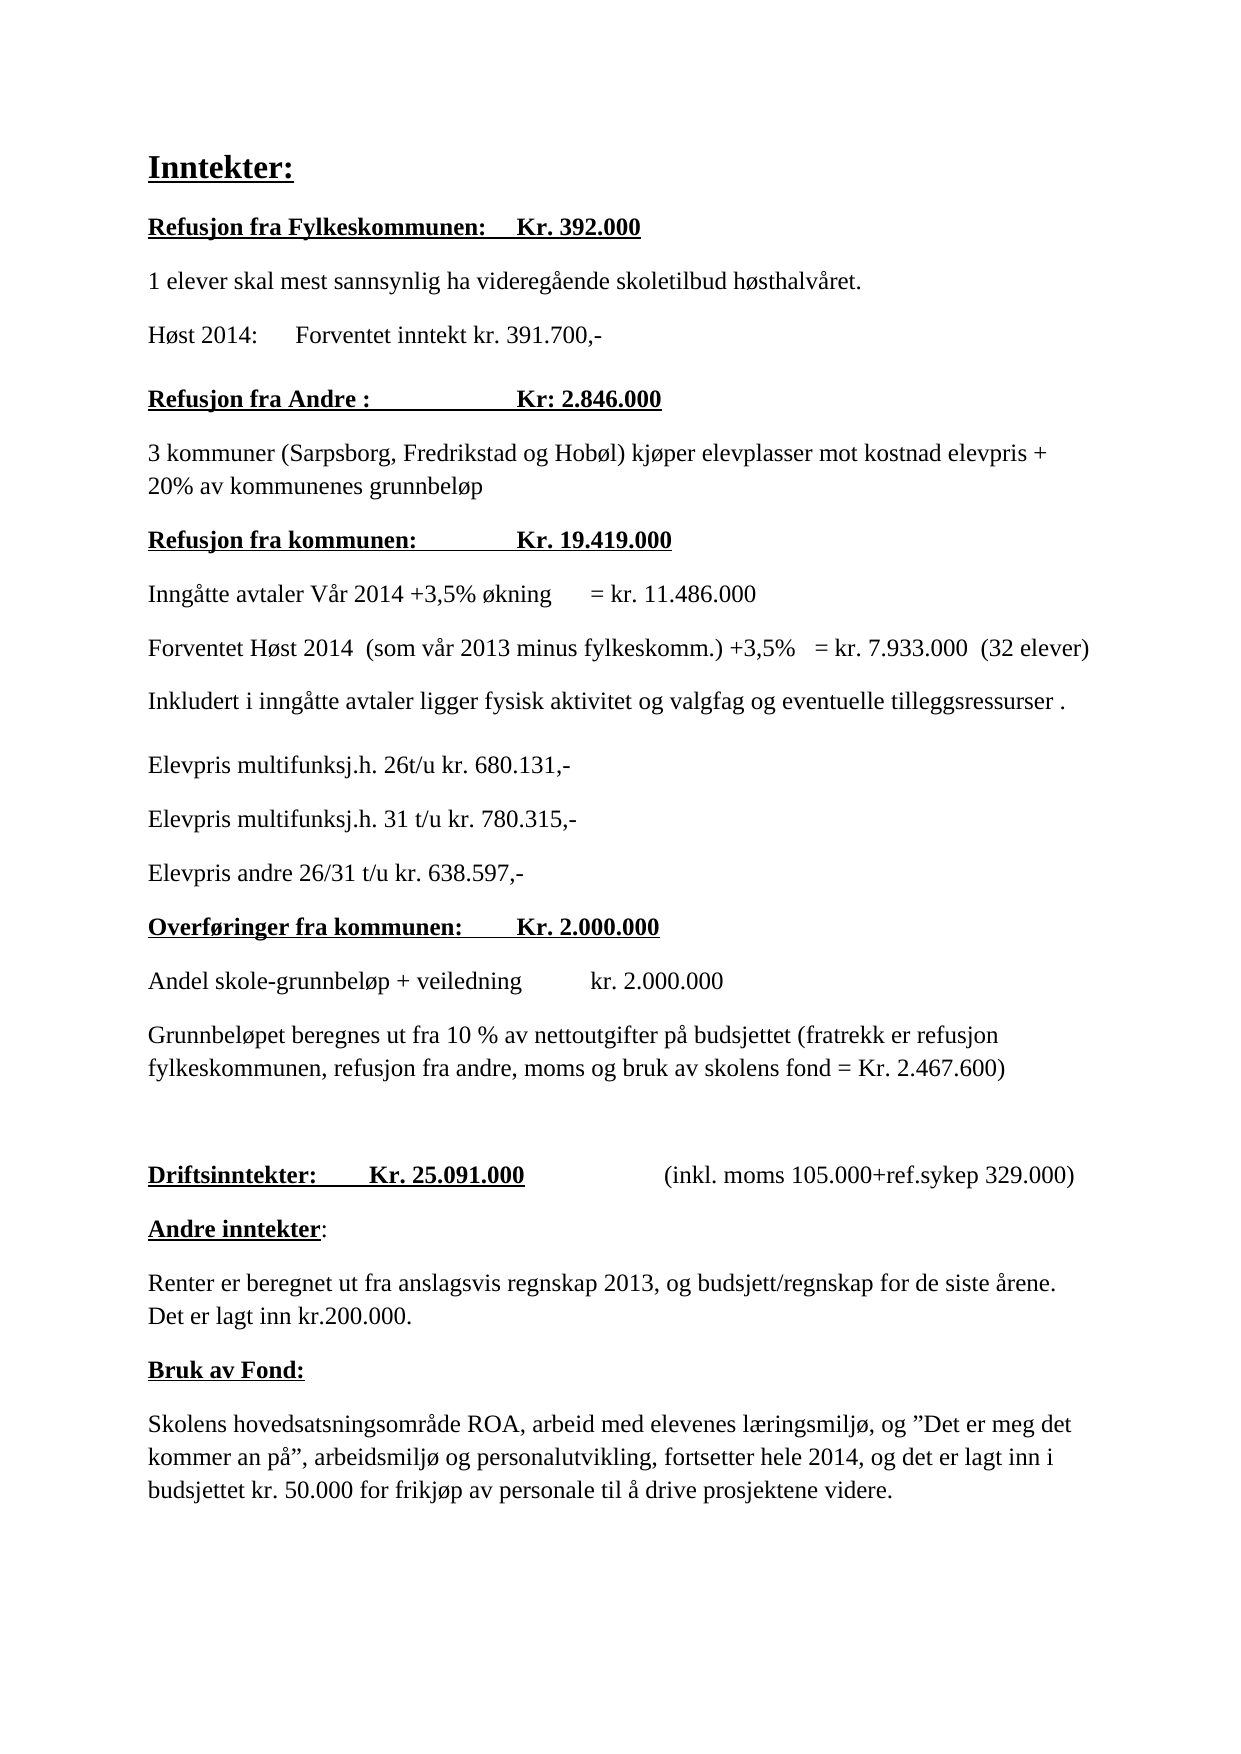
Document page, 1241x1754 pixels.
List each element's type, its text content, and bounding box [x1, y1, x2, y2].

text Inkludert i inngåtte avtaler ligger fysisk aktivitet og valgfag og eventuelle tilleggsressurser . [148, 686, 1093, 715]
text 3 kommuner (Sarpsborg, Fredrikstad og Hobøl) kjøper elevplasser mot kostnad elevpris + 20% av kommunenes grunnbeløp [148, 438, 1093, 500]
text Refusjon fra Andre : Kr: 2.846.000 [148, 384, 1093, 413]
text Refusjon fra kommunen: Kr. 19.419.000 [148, 525, 1093, 554]
text Inntekter: [148, 148, 1093, 186]
text Elevpris multifunksj.h. 26t/u kr. 680.131,- [148, 750, 1093, 779]
text Elevpris andre 26/31 t/u kr. 638.597,- [148, 858, 1093, 887]
text Inngåtte avtaler Vår 2014 +3,5% økning = kr. 11.486.000 [148, 579, 1093, 607]
text Høst 2014: Forventet inntekt kr. 391.700,- [148, 320, 1093, 349]
text Overføringer fra kommunen: Kr. 2.000.000 [148, 912, 1093, 941]
text Renter er beregnet ut fra anslagsvis regnskap 2013, og budsjett/regnskap for de siste årene. Det er lagt inn kr.200.000. [148, 1268, 1093, 1330]
text Driftsinntekter: Kr. 25.091.000 (inkl. moms 105.000+ref.sykep 329.000) [148, 1160, 1093, 1189]
text Elevpris multifunksj.h. 31 t/u kr. 780.315,- [148, 804, 1093, 833]
text 1 elever skal mest sannsynlig ha videregående skoletilbud høsthalvåret. [148, 266, 1093, 295]
text Refusjon fra Fylkeskommunen: Kr. 392.000 [148, 212, 1093, 241]
text Grunnbeløpet beregnes ut fra 10 % av nettoutgifter på budsjettet (fratrekk er refusjon fylkeskommunen, refusjon fra andre, moms og bruk av skolens fond = Kr. 2.467.600) [148, 1020, 1093, 1081]
text Andel skole-grunnbeløp + veiledning kr. 2.000.000 [148, 966, 1093, 994]
text Bruk av Fond: [148, 1355, 1093, 1384]
text Skolens hovedsatsningsområde ROA, arbeid med elevenes læringsmiljø, og ”Det er meg det kommer an på”, arbeidsmiljø og personalutvikling, fortsetter hele 2014, og det er lagt inn i budsjettet kr. 50.000 for frikjøp av personale til å drive prosjektene videre. [148, 1409, 1093, 1504]
text Forventet Høst 2014 (som vår 2013 minus fylkeskomm.) +3,5% = kr. 7.933.000 (32 elever) [148, 633, 1093, 661]
text Andre inntekter: [148, 1214, 1093, 1243]
